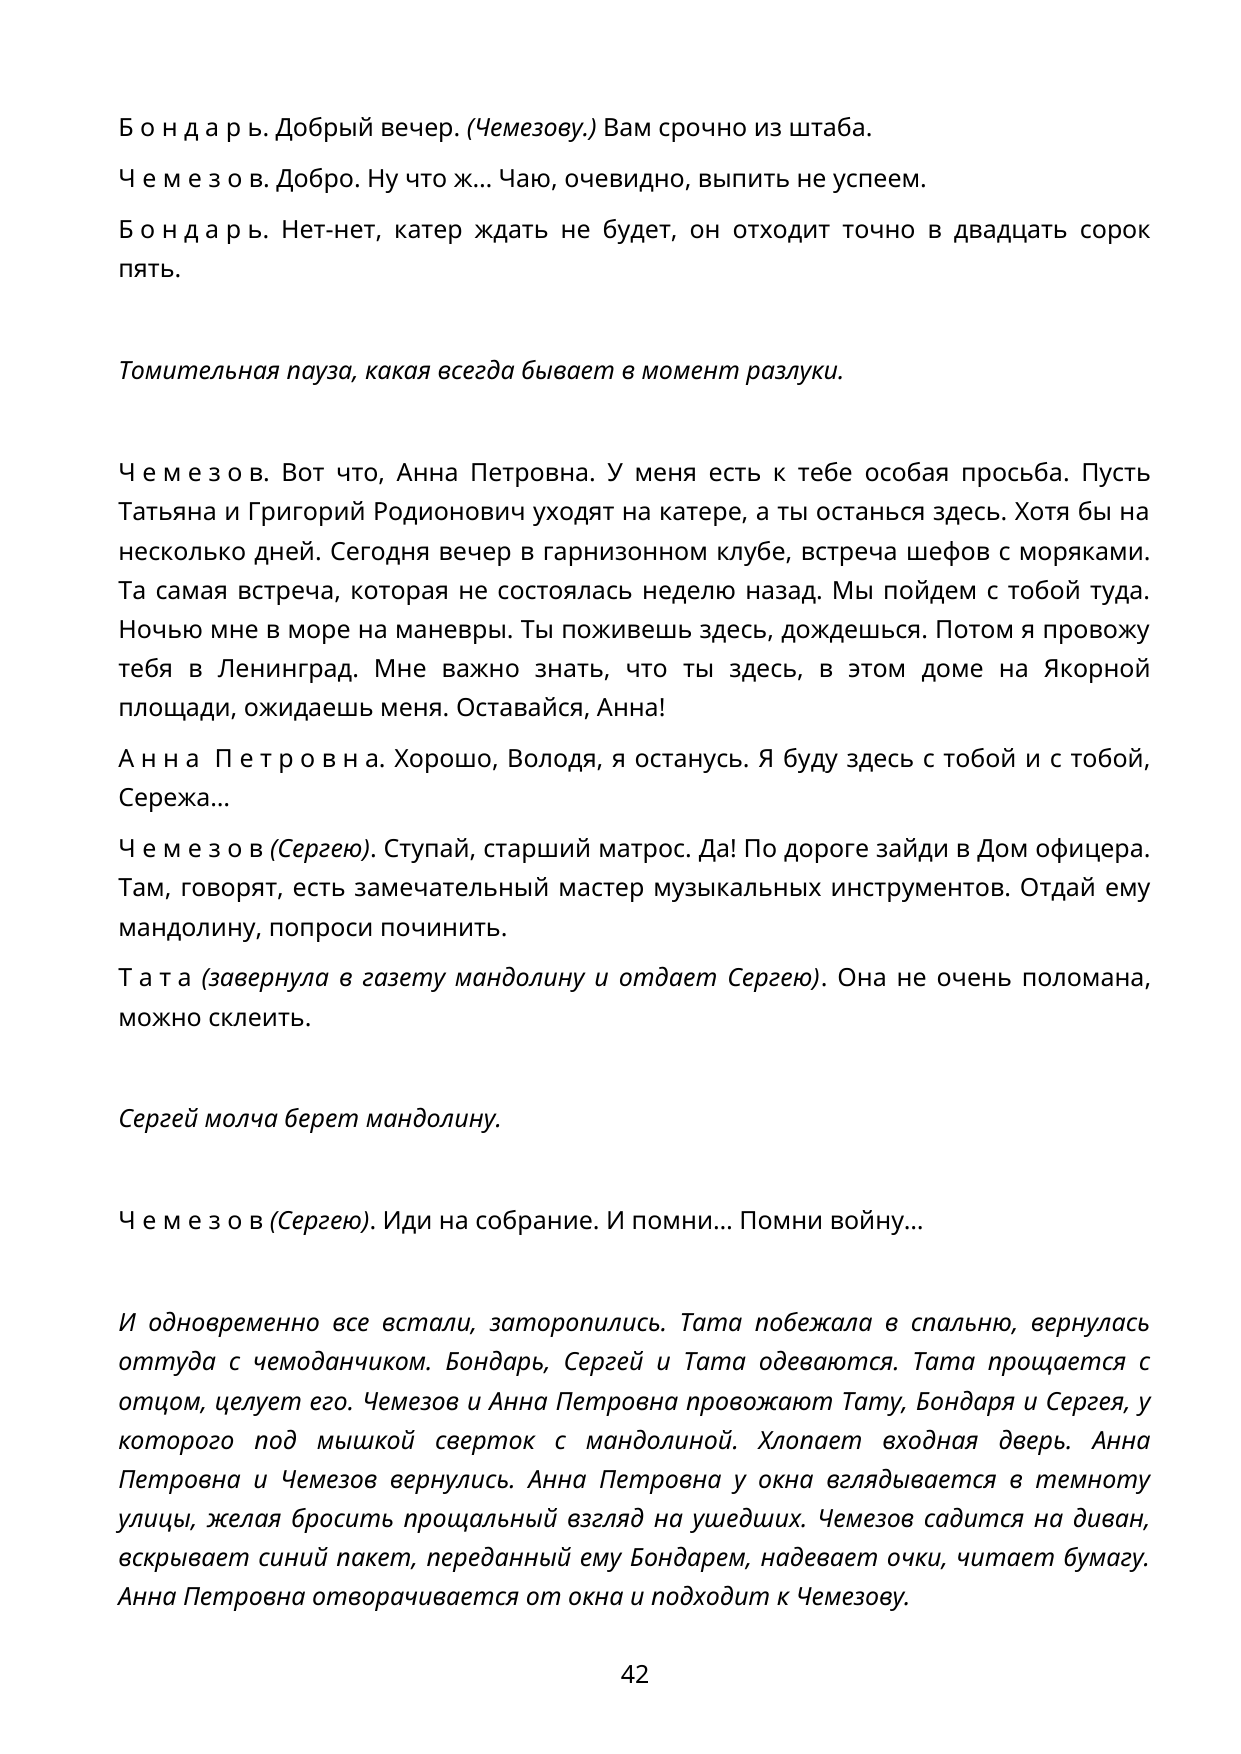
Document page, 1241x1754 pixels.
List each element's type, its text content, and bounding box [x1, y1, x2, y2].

text Т а т а (завернула в газету мандолину и отдает Сергею). Она не очень поломана, можно склеить. [118, 960, 1152, 1033]
text А н н а П е т р о в н а. Хорошо, Володя, я останусь. Я буду здесь с тобой и с тобой, Сережа… [118, 741, 1152, 814]
text Ч е м е з о в (Сергею). Ступай, старший матрос. Да! По дороге зайди в Дом офицера. Там, говорят, есть замечательный мастер музыкальных инструментов. Отдай ему мандолину, попроси починить. [118, 831, 1152, 943]
text Томительная пауза, какая всегда бывает в момент разлуки. [118, 353, 1152, 387]
text Б о н д а р ь. Нет-нет, катер ждать не будет, он отходит точно в двадцать сорок пять. [118, 212, 1152, 285]
text И одновременно все встали, заторопились. Тата побежала в спальню, вернулась оттуда с чемоданчиком. Бондарь, Сергей и Тата одеваются. Тата прощается с отцом, целует его. Чемезов и Анна Петровна провожают Тату, Бондаря и Сергея, у которого под мышкой сверток с мандолиной. Хлопает входная дверь. Анна Петровна и Чемезов вернулись. Анна Петровна у окна вглядывается в темноту улицы, желая бросить прощальный взгляд на ушедших. Чемезов садится на диван, вскрывает синий пакет, переданный ему Бондарем, надевает очки, читает бумагу. Анна Петровна отворачивается от окна и подходит к Чемезову. [118, 1305, 1152, 1613]
text Б о н д а р ь. Добрый вечер. (Чемезову.) Вам срочно из штаба. [118, 110, 1152, 144]
text Ч е м е з о в. Добро. Ну что ж… Чаю, очевидно, выпить не успеем. [118, 161, 1152, 195]
text Ч е м е з о в (Сергею). Иди на собрание. И помни… Помни войну… [118, 1203, 1152, 1237]
text Ч е м е з о в. Вот что, Анна Петровна. У меня есть к тебе особая просьба. Пусть Татьяна и Григорий Родионович уходят на катере, а ты останься здесь. Хотя бы на несколько дней. Сегодня вечер в гарнизонном клубе, встреча шефов с моряками. Та самая встреча, которая не состоялась неделю назад. Мы пойдем с тобой туда. Ночью мне в море на маневры. Ты поживешь здесь, дождешься. Потом я провожу тебя в Ленинград. Мне важно знать, что ты здесь, в этом доме на Якорной площади, ожидаешь меня. Оставайся, Анна! [118, 455, 1152, 724]
text Сергей молча берет мандолину. [118, 1101, 1152, 1135]
